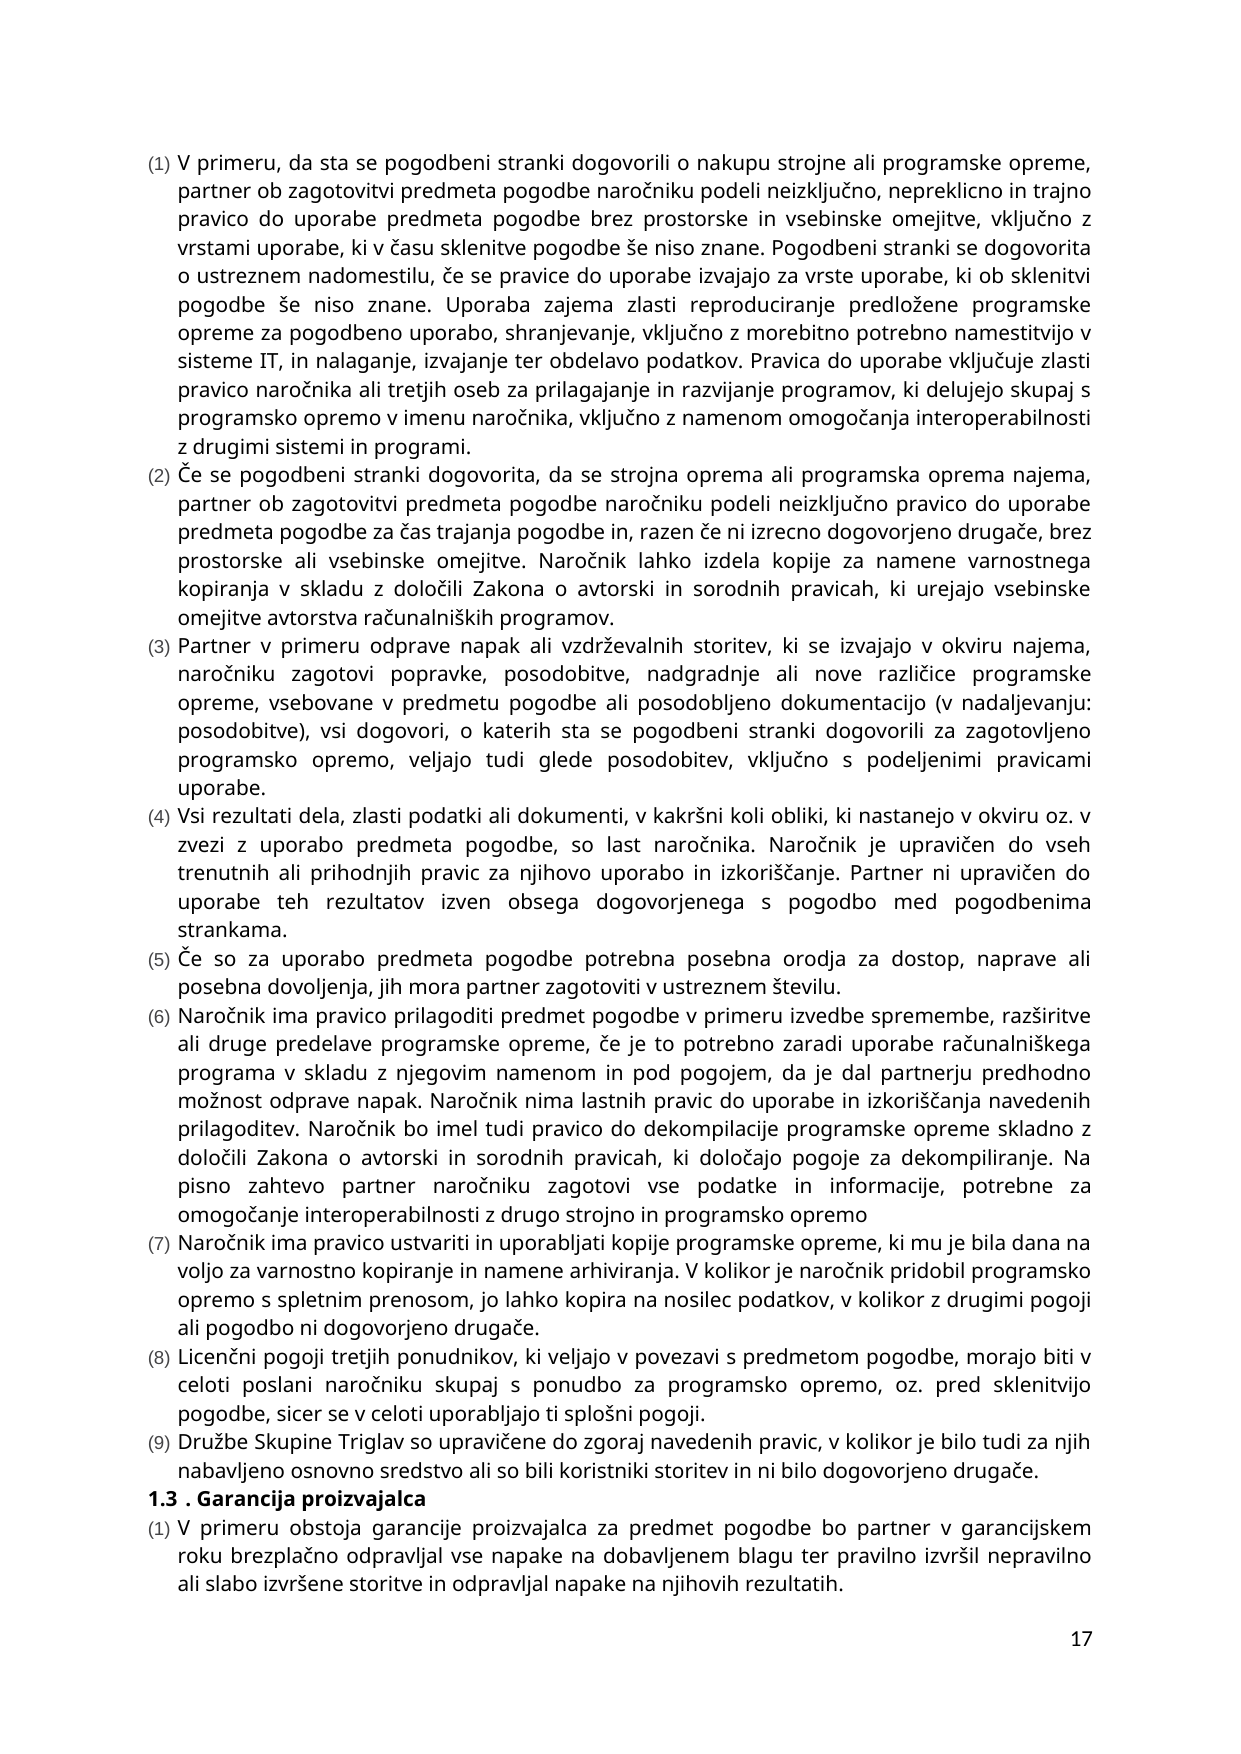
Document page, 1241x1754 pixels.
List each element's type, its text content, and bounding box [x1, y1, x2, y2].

list Licenčni pogoji tretjih ponudnikov, ki veljajo v povezavi s predmetom pogodbe, morajo biti v celoti poslani naročniku skupaj s ponudbo za programsko opremo, oz. pred sklenitvijo pogodbe, sicer se v celoti uporabljajo ti splošni pogoji. [148, 1342, 1093, 1427]
list V primeru, da sta se pogodbeni stranki dogovorili o nakupu strojne ali programske opreme, partner ob zagotovitvi predmeta pogodbe naročniku podeli neizključno, nepreklicno in trajno pravico do uporabe predmeta pogodbe brez prostorske in vsebinske omejitve, vključno z vrstami uporabe, ki v času sklenitve pogodbe še niso znane. Pogodbeni stranki se dogovorita o ustreznem nadomestilu, če se pravice do uporabe izvajajo za vrste uporabe, ki ob sklenitvi pogodbe še niso znane. Uporaba zajema zlasti reproduciranje predložene programske opreme za pogodbeno uporabo, shranjevanje, vključno z morebitno potrebno namestitvijo v sisteme IT, in nalaganje, izvajanje ter obdelavo podatkov. Pravica do uporabe vključuje zlasti pravico naročnika ali tretjih oseb za prilagajanje in razvijanje programov, ki delujejo skupaj s programsko opremo v imenu naročnika, vključno z namenom omogočanja interoperabilnosti z drugimi sistemi in programi. [148, 148, 1093, 460]
list V primeru obstoja garancije proizvajalca za predmet pogodbe bo partner v garancijskem roku brezplačno odpravljal vse napake na dobavljenem blagu ter pravilno izvršil nepravilno ali slabo izvršene storitve in odpravljal napake na njihovih rezultatih. [148, 1513, 1093, 1598]
list Vsi rezultati dela, zlasti podatki ali dokumenti, v kakršni koli obliki, ki nastanejo v okviru oz. v zvezi z uporabo predmeta pogodbe, so last naročnika. Naročnik je upravičen do vseh trenutnih ali prihodnjih pravic za njihovo uporabo in izkoriščanje. Partner ni upravičen do uporabe teh rezultatov izven obsega dogovorjenega s pogodbo med pogodbenima strankama. [148, 802, 1093, 944]
list Partner v primeru odprave napak ali vzdrževalnih storitev, ki se izvajajo v okviru najema, naročniku zagotovi popravke, posodobitve, nadgradnje ali nove različice programske opreme, vsebovane v predmetu pogodbe ali posodobljeno dokumentacijo (v nadaljevanju: posodobitve), vsi dogovori, o katerih sta se pogodbeni stranki dogovorili za zagotovljeno programsko opremo, veljajo tudi glede posodobitev, vključno s podeljenimi pravicami uporabe. [148, 631, 1093, 802]
list Naročnik ima pravico ustvariti in uporabljati kopije programske opreme, ki mu je bila dana na voljo za varnostno kopiranje in namene arhiviranja. V kolikor je naročnik pridobil programsko opremo s spletnim prenosom, jo lahko kopira na nosilec podatkov, v kolikor z drugimi pogoji ali pogodbo ni dogovorjeno drugače. [148, 1228, 1093, 1342]
list Če so za uporabo predmeta pogodbe potrebna posebna orodja za dostop, naprave ali posebna dovoljenja, jih mora partner zagotoviti v ustreznem številu. [148, 944, 1093, 1001]
list Če se pogodbeni stranki dogovorita, da se strojna oprema ali programska oprema najema, partner ob zagotovitvi predmeta pogodbe naročniku podeli neizključno pravico do uporabe predmeta pogodbe za čas trajanja pogodbe in, razen če ni izrecno dogovorjeno drugače, brez prostorske ali vsebinske omejitve. Naročnik lahko izdela kopije za namene varnostnega kopiranja v skladu z določili Zakona o avtorski in sorodnih pravicah, ki urejajo vsebinske omejitve avtorstva računalniških programov. [148, 460, 1093, 631]
list Družbe Skupine Triglav so upravičene do zgoraj navedenih pravic, v kolikor je bilo tudi za njih nabavljeno osnovno sredstvo ali so bili koristniki storitev in ni bilo dogovorjeno drugače. [148, 1427, 1093, 1484]
list Naročnik ima pravico prilagoditi predmet pogodbe v primeru izvedbe spremembe, razširitve ali druge predelave programske opreme, če je to potrebno zaradi uporabe računalniškega programa v skladu z njegovim namenom in pod pogojem, da je dal partnerju predhodno možnost odprave napak. Naročnik nima lastnih pravic do uporabe in izkoriščanja navedenih prilagoditev. Naročnik bo imel tudi pravico do dekompilacije programske opreme skladno z določili Zakona o avtorski in sorodnih pravicah, ki določajo pogoje za dekompiliranje. Na pisno zahtevo partner naročniku zagotovi vse podatke in informacije, potrebne za omogočanje interoperabilnosti z drugo strojno in programsko opremo [148, 1001, 1093, 1228]
list . Garancija proizvajalca [148, 1484, 1093, 1513]
